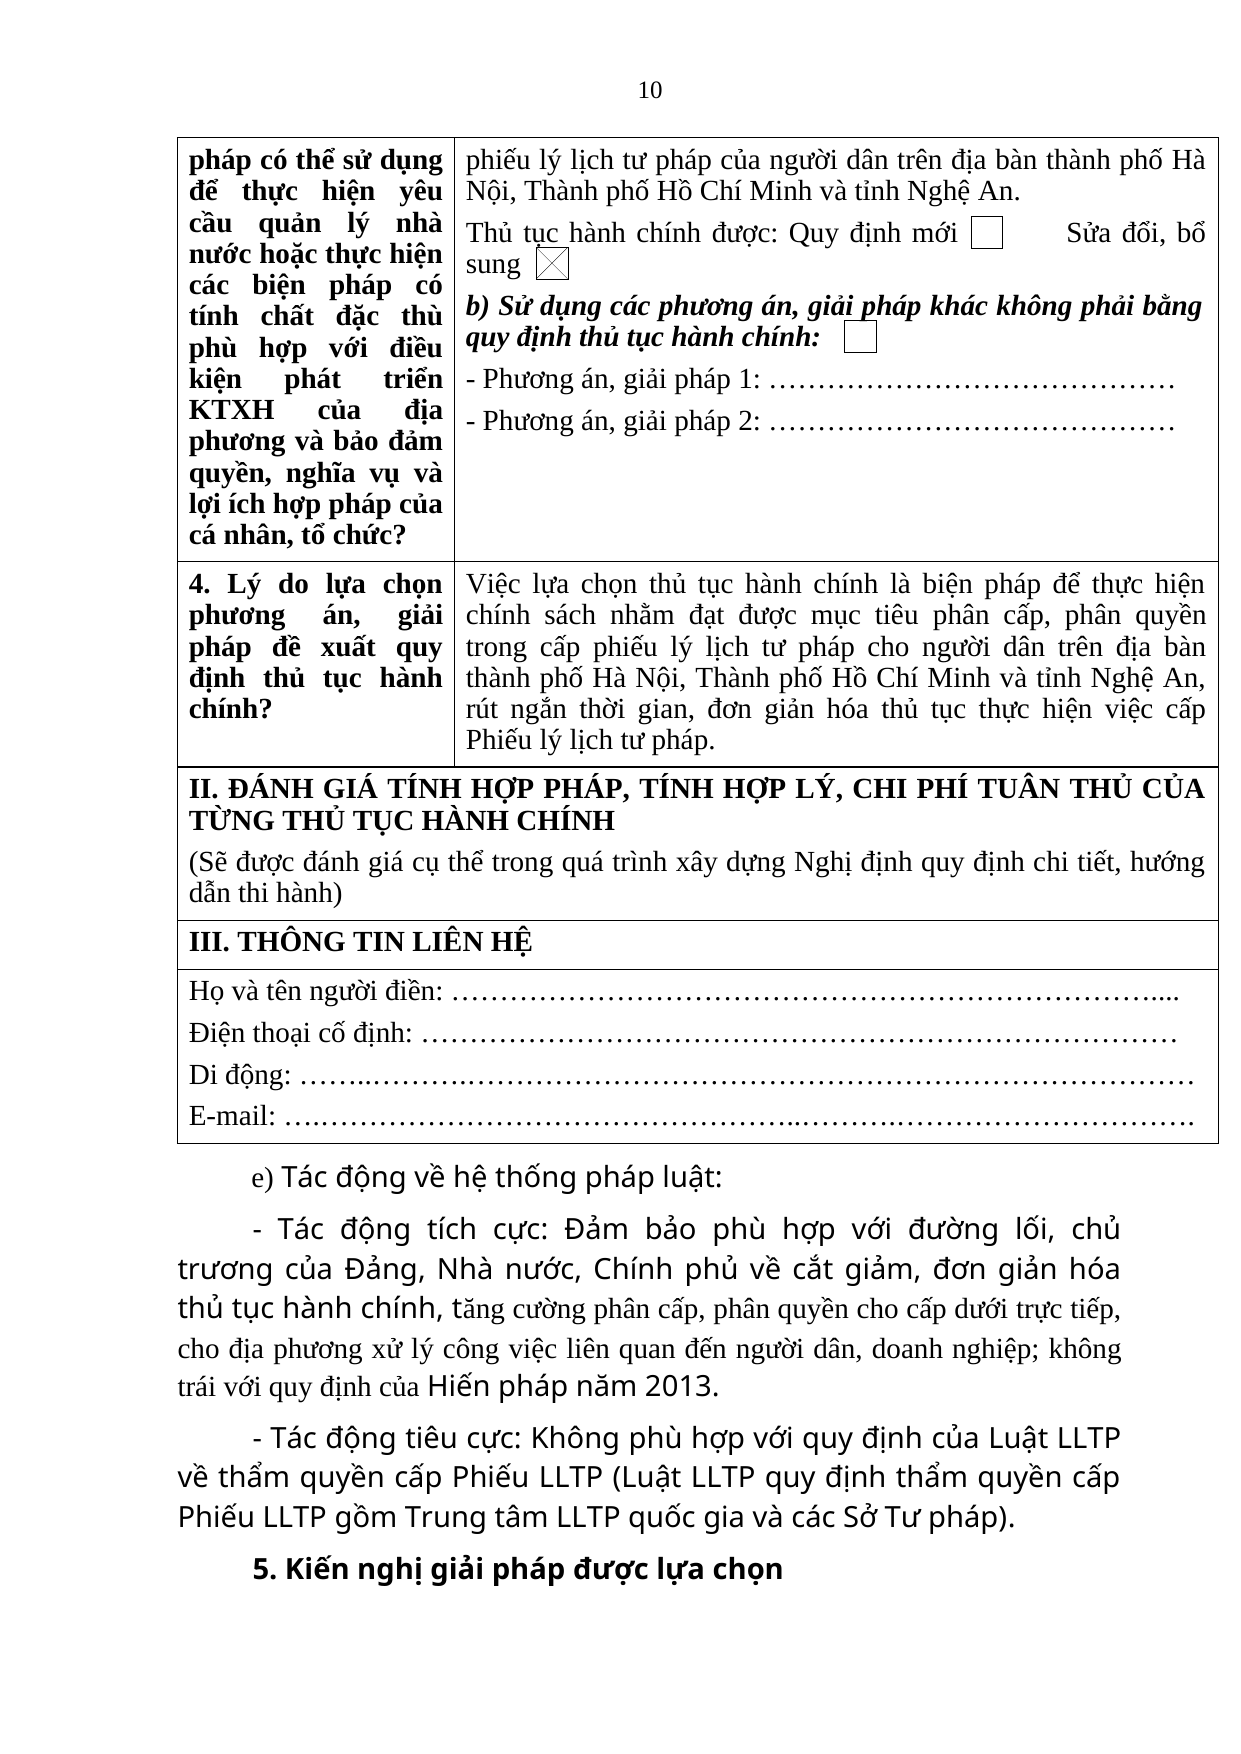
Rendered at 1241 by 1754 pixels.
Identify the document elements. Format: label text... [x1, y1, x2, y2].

table_cell II. ĐÁNH GIÁ TÍNH HỢP PHÁP, TÍNH HỢP LÝ, CHI PHÍ TUÂN THỦ CỦA TỪNG THỦ TỤC HÀNH CHÍNH (Sẽ được đánh giá cụ thể trong quá trình xây dựng Nghị định quy định chi tiết, hướng dẫn thi hành) [178, 768, 1218, 919]
table_cell Họ và tên người điền: ……………………………………………………………….... Điện thoại cố định: …………………………………………………………………… Di động: ……..……….………………………………………………………………… E-mail: ….…………………………………………..……….…………………………. [178, 970, 1218, 1142]
table_cell III. THÔNG TIN LIÊN HỆ [178, 921, 1218, 968]
table_cell Việc lựa chọn thủ tục hành chính là biện pháp để thực hiện chính sách nhằm đạt được mục tiêu phân cấp, phân quyền trong cấp phiếu lý lịch tư pháp cho người dân trên địa bàn thành phố Hà Nội, Thành phố Hồ Chí Minh và tỉnh Nghệ An, rút ngắn thời gian, đơn giản hóa thủ tục thực hiện việc cấp Phiếu lý lịch tư pháp. [455, 562, 1218, 766]
text e) Tác động về hệ thống pháp luật: [177, 1156, 1122, 1196]
text 5. Kiến nghị giải pháp được lựa chọn [177, 1548, 1122, 1588]
text - Tác động tích cực: Đảm bảo phù hợp với đường lối, chủ trương của Đảng, Nhà nước, Chính phủ về cắt giảm, đơn giản hóa thủ tục hành chính, tăng cường phân cấp, phân quyền cho cấp dưới trực tiếp, cho địa phương xử lý công việc liên quan đến người dân, doanh nghiệp; không trái với quy định của Hiến pháp năm 2013. [177, 1208, 1122, 1404]
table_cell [455, 138, 1218, 561]
table_cell 4. Lý do lựa chọn phương án, giải pháp đề xuất quy định thủ tục hành chính? [178, 562, 454, 766]
text - Tác động tiêu cực: Không phù hợp với quy định của Luật LLTP về thẩm quyền cấp Phiếu LLTP (Luật LLTP quy định thẩm quyền cấp Phiếu LLTP gồm Trung tâm LLTP quốc gia và các Sở Tư pháp). [177, 1417, 1122, 1536]
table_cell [178, 138, 454, 561]
